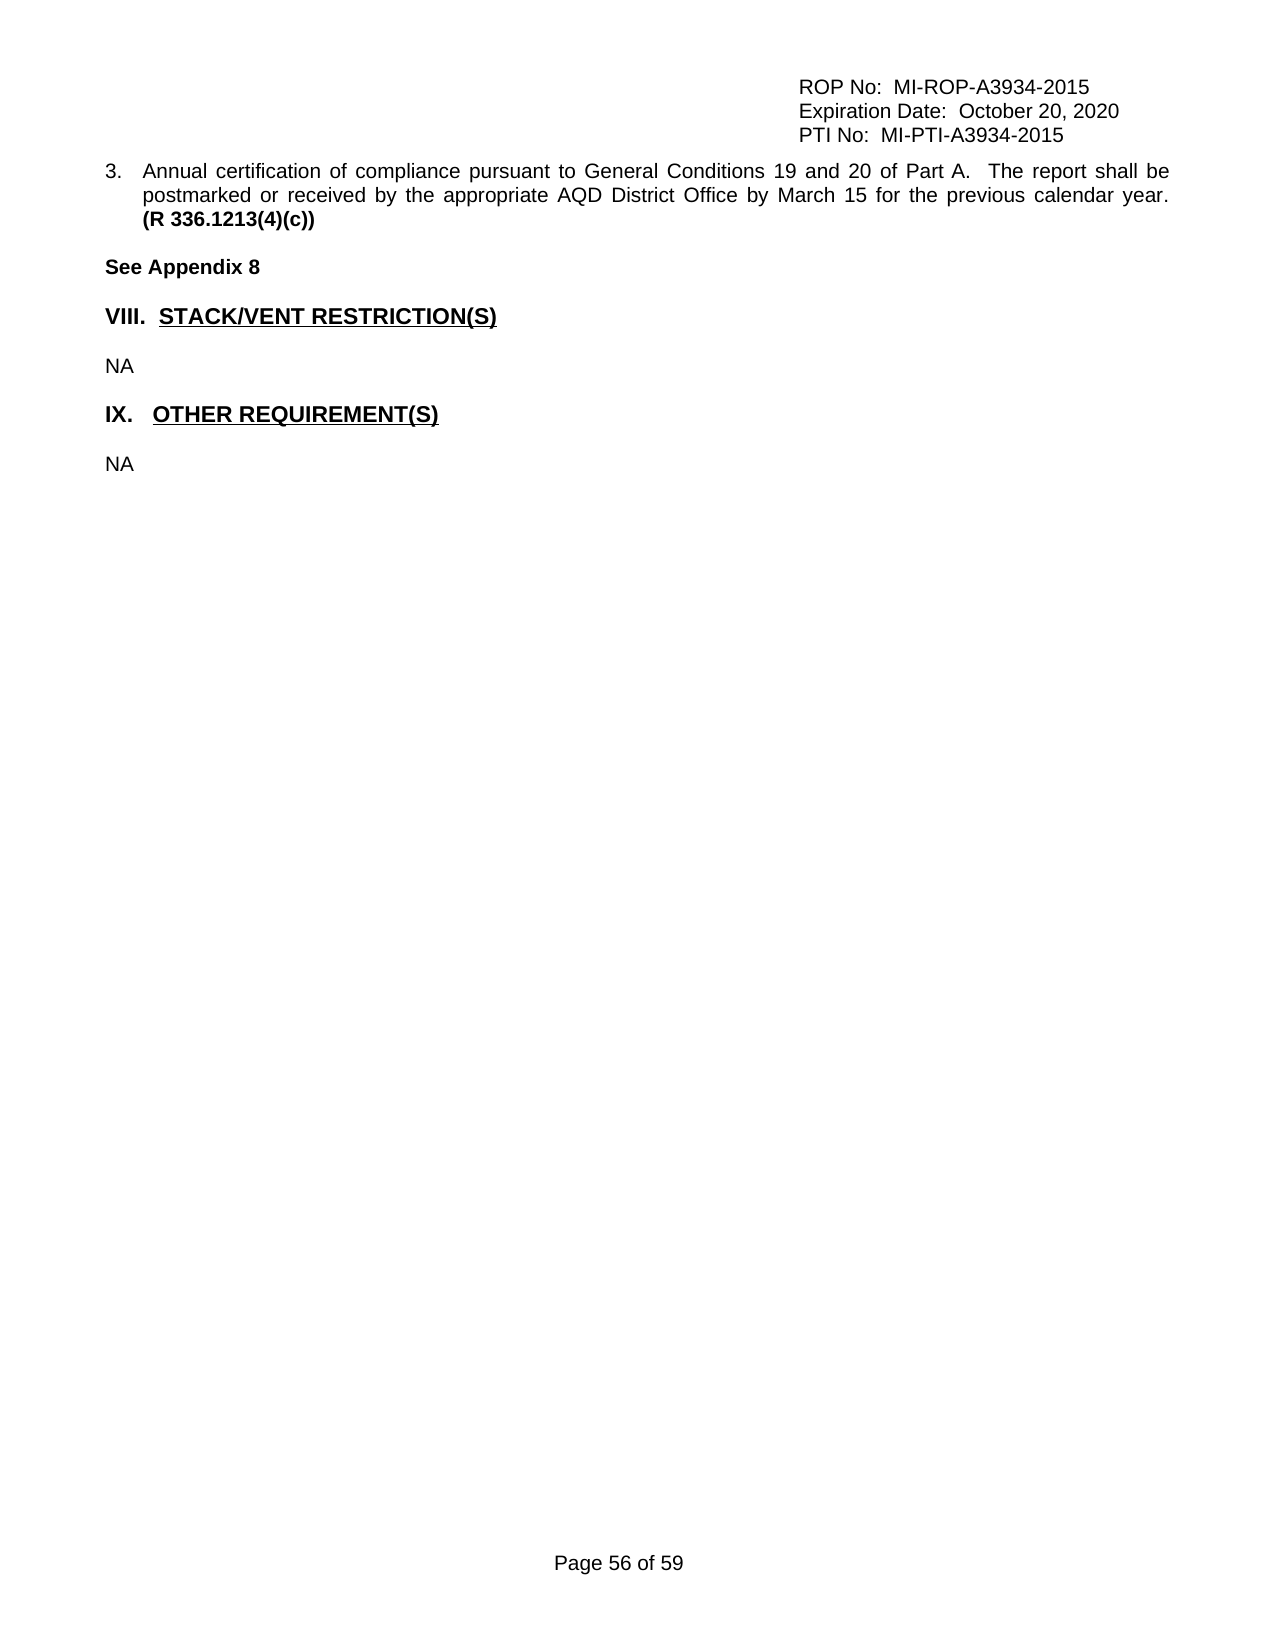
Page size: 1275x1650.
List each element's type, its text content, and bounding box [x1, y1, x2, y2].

list Annual certification of compliance pursuant to General Conditions 19 and 20 of Part A. The report shall be postmarked or received by the appropriate AQD District Office by March 15 for the previous calendar year. (R 336.1213(4)(c)) [105, 159, 1170, 231]
text VIII. STACK/VENT RESTRICTION(S) [105, 303, 1170, 329]
text NA [105, 452, 1170, 476]
text NA [105, 353, 1170, 377]
text IX. OTHER REQUIREMENT(S) [105, 401, 1170, 428]
text See Appendix 8 [105, 255, 1170, 279]
